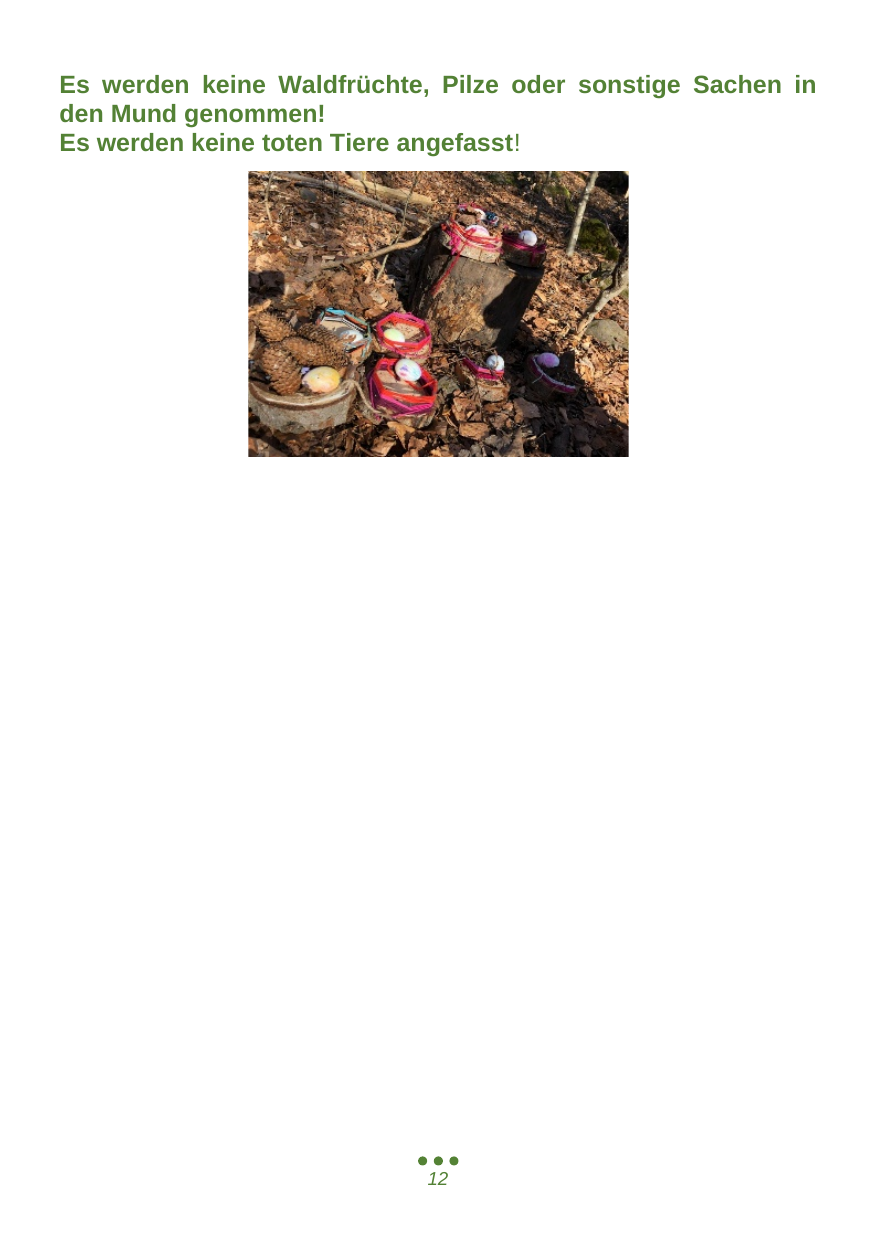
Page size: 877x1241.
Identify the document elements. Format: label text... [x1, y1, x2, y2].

text Es werden keine toten Tiere angefasst! [59, 128, 818, 156]
text Es werden keine Waldfrüchte, Pilze oder sonstige Sachen in den Mund genommen! [59, 70, 818, 128]
picture [248, 171, 629, 457]
